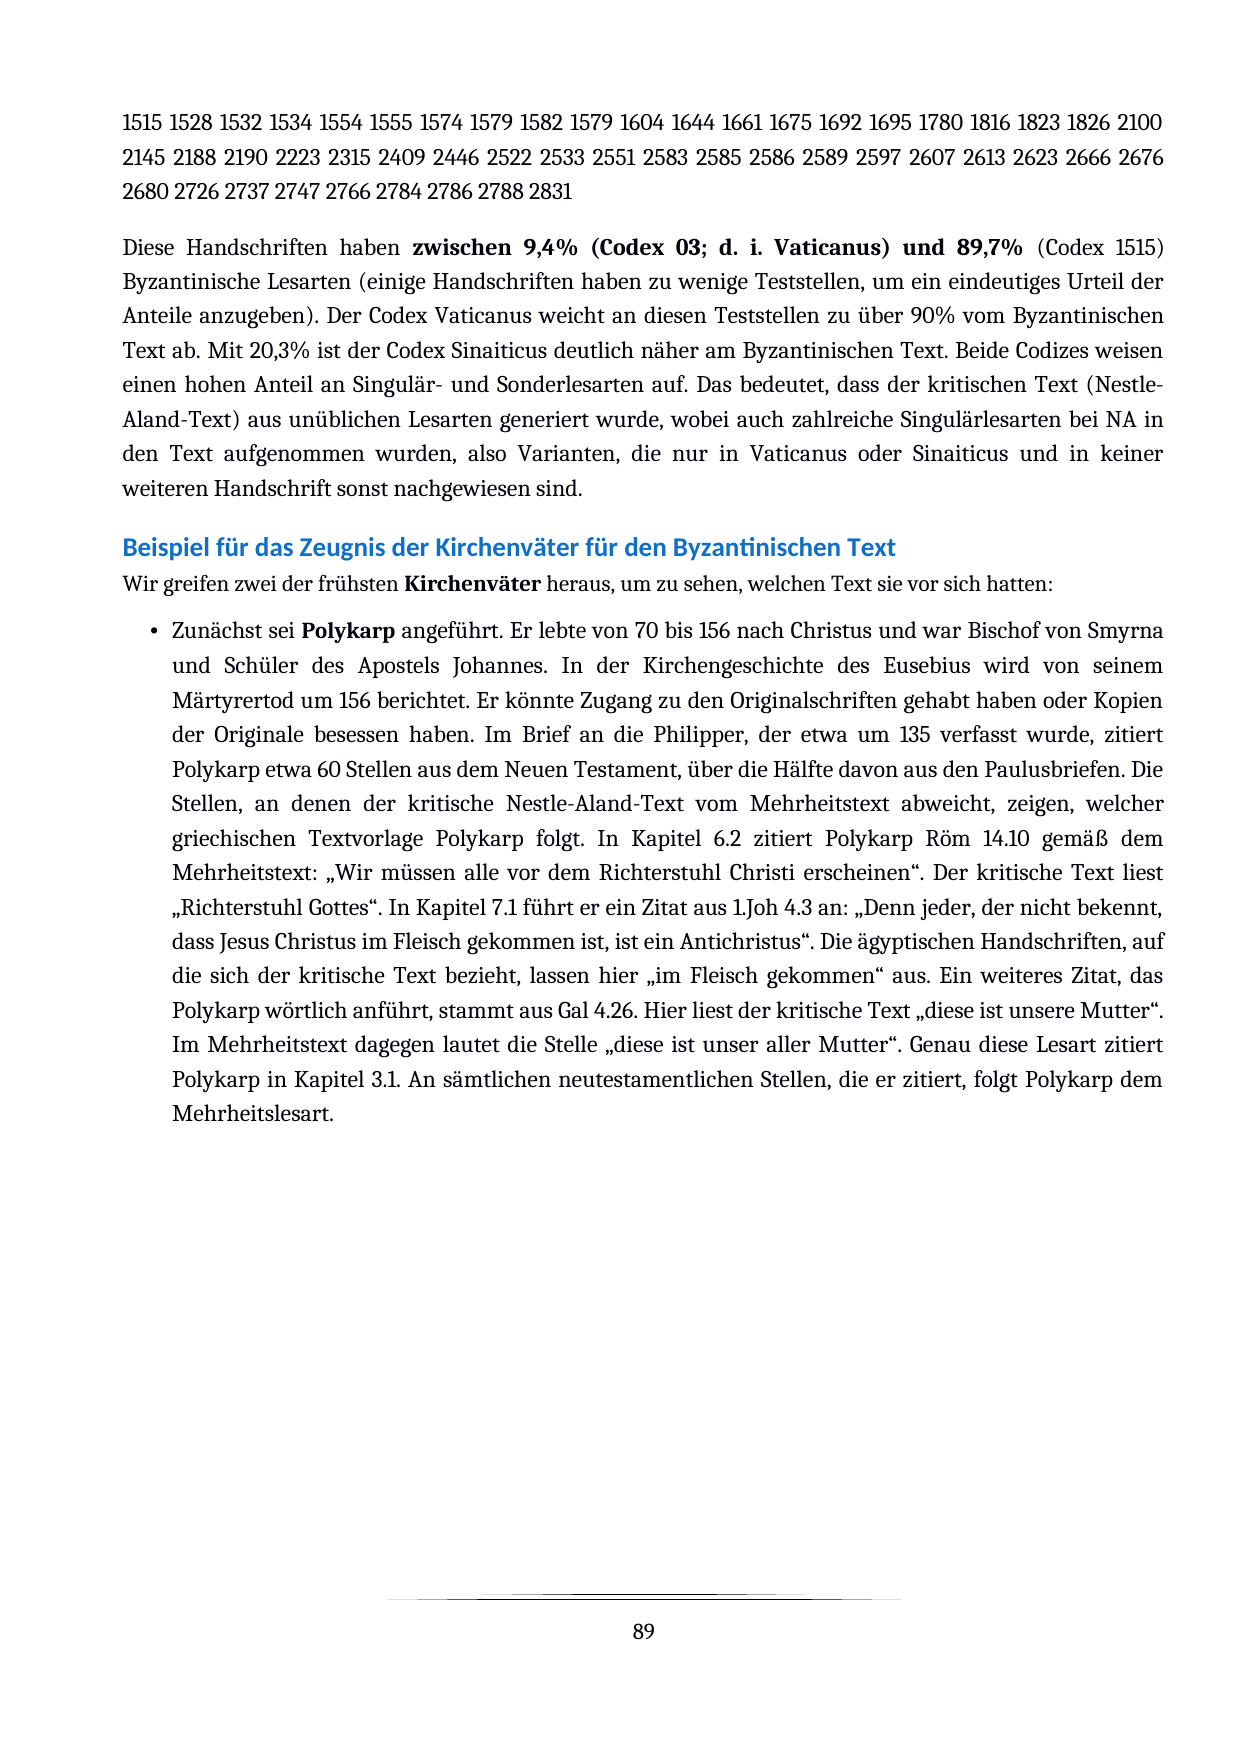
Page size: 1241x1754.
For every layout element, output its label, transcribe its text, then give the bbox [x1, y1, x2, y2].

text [122, 109, 1165, 206]
list Zunächst sei Polykarp angeführt. Er lebte von 70 bis 156 nach Christus und war Bischof von Smyrna und Schüler des Apostels Johannes. In der Kirchengeschichte des Eusebius wird von seinem Märtyrertod um 156 berichtet. Er könnte Zugang zu den Originalschriften gehabt haben oder Kopien der Originale besessen haben. Im Brief an die Philipper, der etwa um 135 verfasst wurde, zitiert Polykarp etwa 60 Stellen aus dem Neuen Testament, über die Hälfte davon aus den Paulusbriefen. Die Stellen, an denen der kritische Nestle-Aland-Text vom Mehrheitstext abweicht, zeigen, welcher griechischen Textvorlage Polykarp folgt. In Kapitel 6.2 zitiert Polykarp Röm 14.10 gemäß dem Mehrheitstext: „Wir müssen alle vor dem Richterstuhl Christi erscheinen“. Der kritische Text liest „Richterstuhl Gottes“. In Kapitel 7.1 führt er ein Zitat aus 1.Joh 4.3 an: „Denn jeder, der nicht bekennt, dass Jesus Christus im Fleisch gekommen ist, ist ein Antichristus“. Die ägyptischen Handschriften, auf die sich der kritische Text bezieht, lassen hier „im Fleisch gekommen“ aus. Ein weiteres Zitat, das Polykarp wörtlich anführt, stammt aus Gal 4.26. Hier liest der kritische Text „diese ist unsere Mutter“. Im Mehrheitstext dagegen lautet die Stelle „diese ist unser aller Mutter“. Genau diese Lesart zitiert Polykarp in Kapitel 3.1. An sämtlichen neutestamentlichen Stellen, die er zitiert, folgt Polykarp dem Mehrheitslesart. [147, 617, 1165, 1128]
text Diese Handschriften haben zwischen 9,4% (Codex 03; d. i. Vaticanus) und 89,7% (Codex 1515) Byzantinische Lesarten (einige Handschriften haben zu wenige Teststellen, um ein eindeutiges Urteil der Anteile anzugeben). Der Codex Vaticanus weicht an diesen Teststellen zu über 90% vom Byzantinischen Text ab. Mit 20,3% ist der Codex Sinaiticus deutlich näher am Byzantinischen Text. Beide Codizes weisen einen hohen Anteil an Singulär- und Sonderlesarten auf. Das bedeutet, dass der kritischen Text (Nestle-Aland-Text) aus unüblichen Lesarten generiert wurde, wobei auch zahlreiche Singulärlesarten bei NA in den Text aufgenommen wurden, also Varianten, die nur in Vaticanus oder Sinaiticus und in keiner weiteren Handschrift sonst nachgewiesen sind. [122, 233, 1165, 502]
text Wir greifen zwei der frühsten Kirchenväter heraus, um zu sehen, welchen Text sie vor sich hatten: [122, 571, 1165, 598]
text Beispiel für das Zeugnis der Kirchenväter für den Byzantinischen Text [122, 530, 1165, 563]
